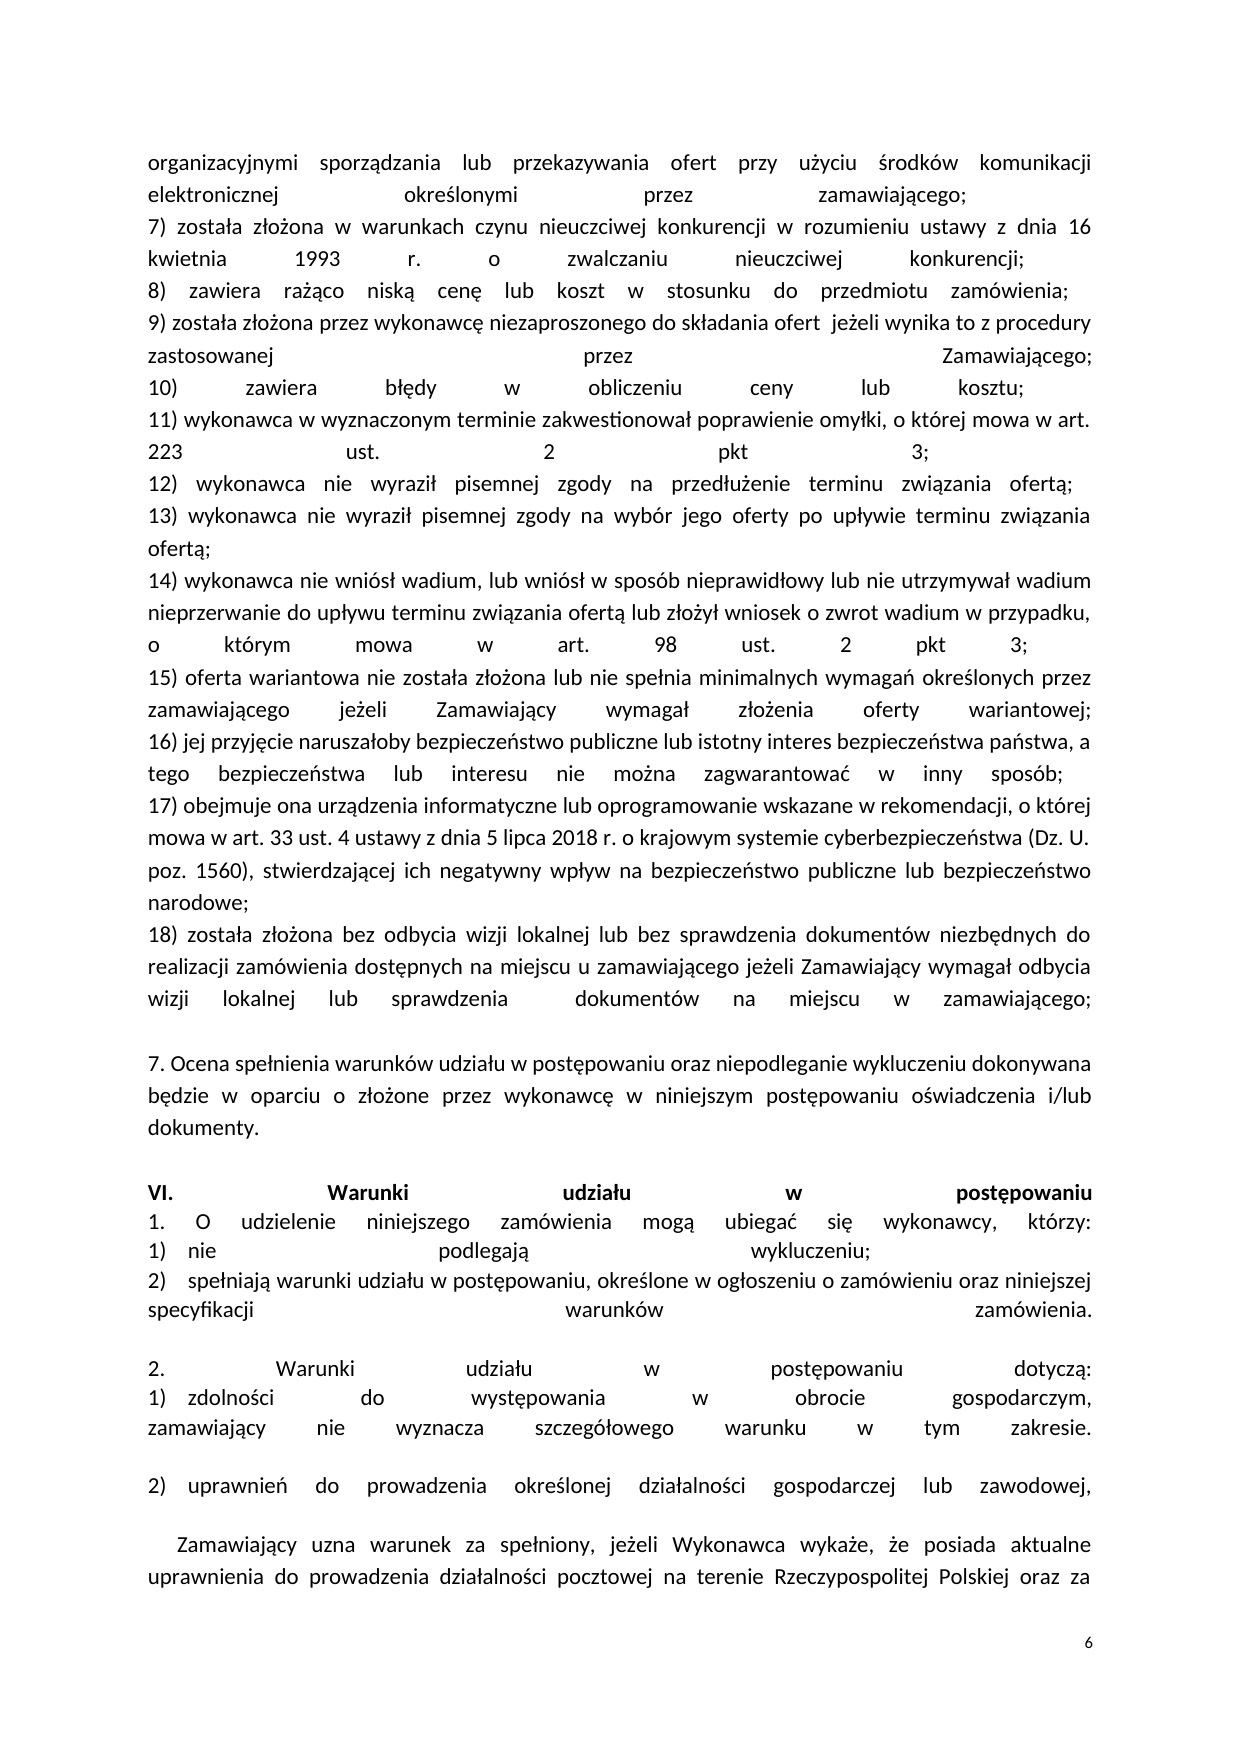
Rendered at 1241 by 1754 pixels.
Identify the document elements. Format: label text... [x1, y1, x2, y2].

text VI. Warunki udziału w postępowaniu 1. O udzielenie niniejszego zamówienia mogą ubiegać się wykonawcy, którzy: 1) nie podlegają wykluczeniu; 2) spełniają warunki udziału w postępowaniu, określone w ogłoszeniu o zamówieniu oraz niniejszej specyfikacji warunków zamówienia. 2. Warunki udziału w postępowaniu dotyczą: 1) zdolności do występowania w obrocie gospodarczym, zamawiający nie wyznacza szczegółowego warunku w tym zakresie. 2) uprawnień do prowadzenia określonej działalności gospodarczej lub zawodowej, [148, 1178, 1093, 1529]
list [148, 1530, 1093, 1590]
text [148, 148, 1093, 1173]
